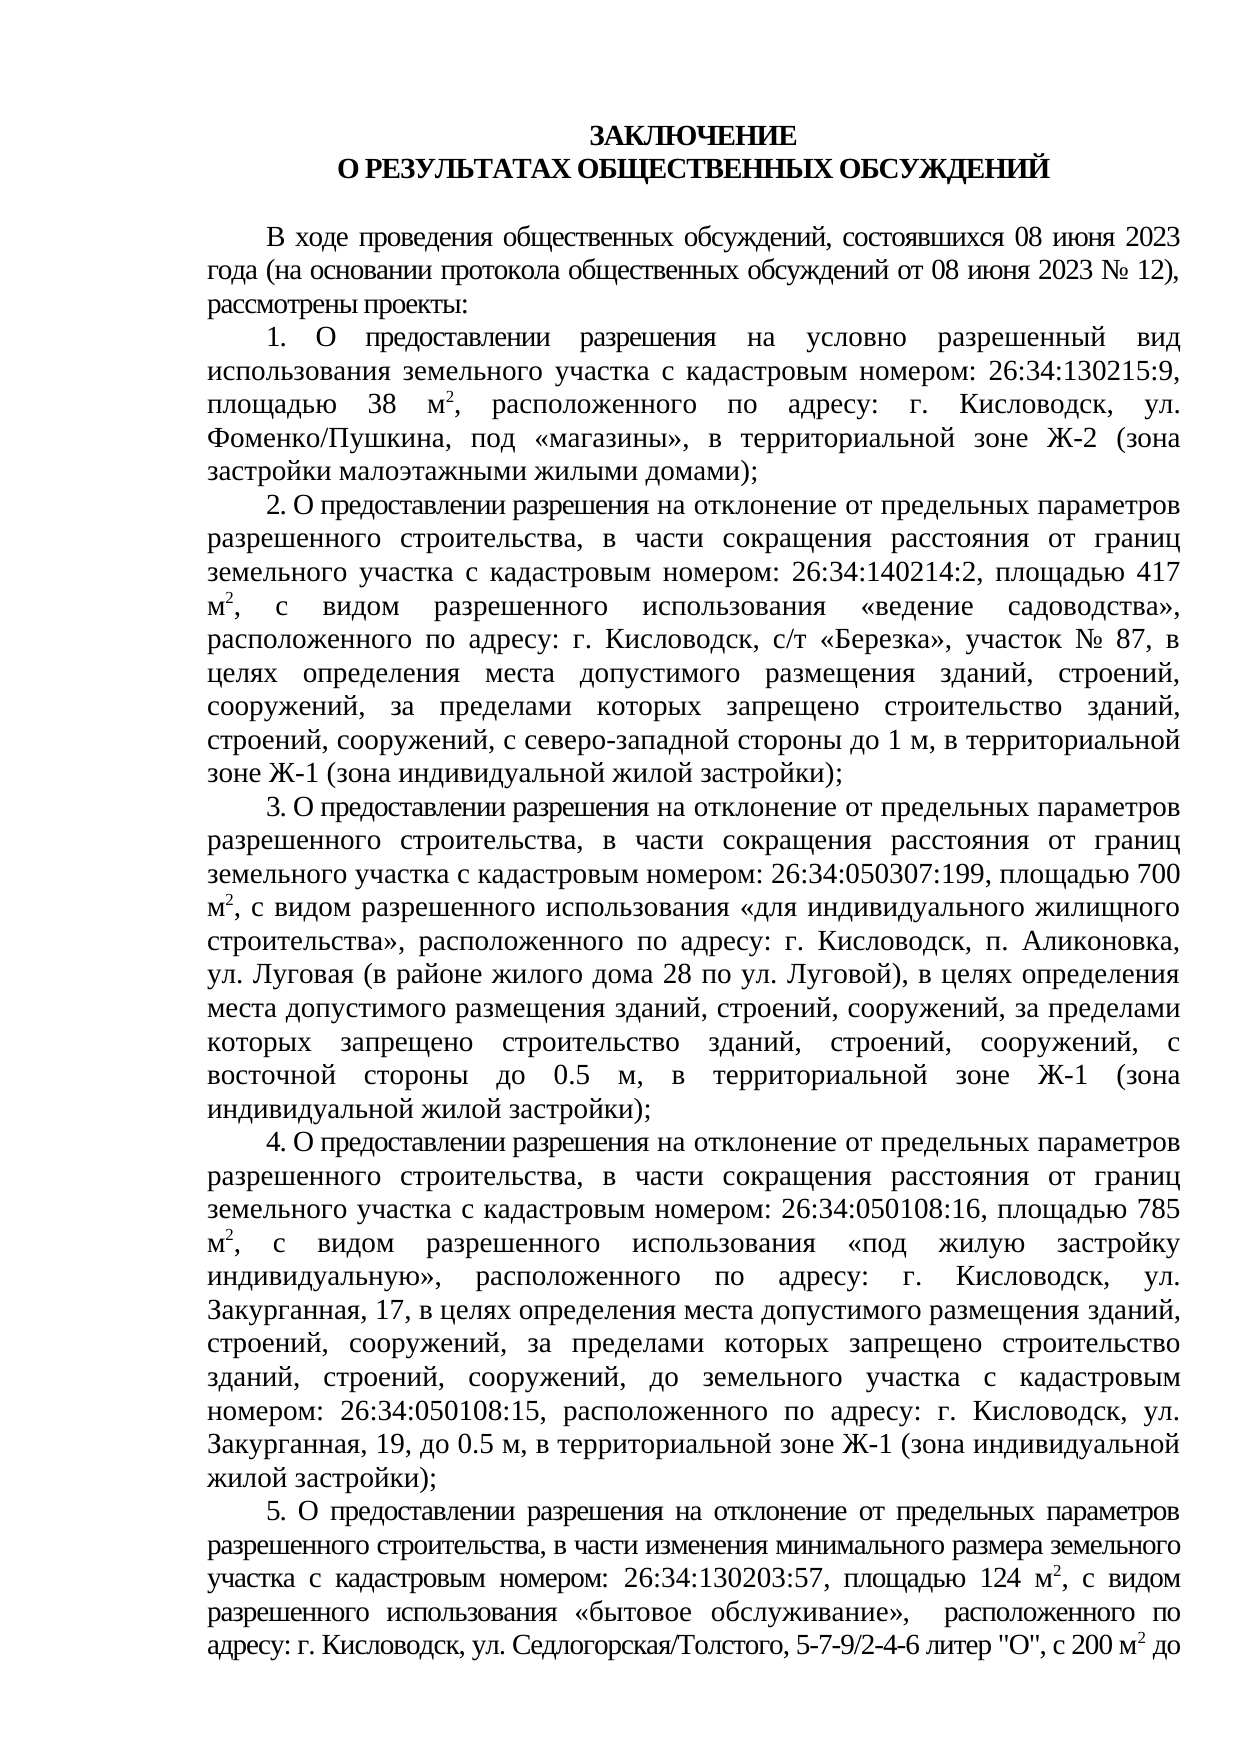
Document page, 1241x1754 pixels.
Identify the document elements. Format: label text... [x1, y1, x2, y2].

text 3. О предоставлении разрешения на отклонение от предельных параметров разрешенного строительства, в части сокращения расстояния от границ земельного участка с кадастровым номером: 26:34:050307:199, площадью 700 м2, с видом разрешенного использования «для индивидуального жилищного строительства», расположенного по адресу: г. Кисловодск, п. Аликоновка, ул. Луговая (в районе жилого дома 28 по ул. Луговой), в целях определения места допустимого размещения зданий, строений, сооружений, за пределами которых запрещено строительство зданий, строений, сооружений, с восточной стороны до 0.5 м, в территориальной зоне Ж-1 (зона индивидуальной жилой застройки); [207, 789, 1181, 1124]
text ЗАКЛЮЧЕНИЕ [207, 118, 1181, 152]
text В ходе проведения общественных обсуждений, состоявшихся 08 июня 2023 года (на основании протокола общественных обсуждений от 08 июня 2023 № 12), рассмотрены проекты: [207, 219, 1181, 319]
text 1. О предоставлении разрешения на условно разрешенный вид использования земельного участка с кадастровым номером: 26:34:130215:9, площадью 38 м2, расположенного по адресу: г. Кисловодск, ул. Фоменко/Пушкина, под «магазины», в территориальной зоне Ж-2 (зона застройки малоэтажными жилыми домами); [207, 319, 1181, 487]
text 2. О предоставлении разрешения на отклонение от предельных параметров разрешенного строительства, в части сокращения расстояния от границ земельного участка с кадастровым номером: 26:34:140214:2, площадью 417 м2, с видом разрешенного использования «ведение садоводства», расположенного по адресу: г. Кисловодск, с/т «Березка», участок № 87, в целях определения места допустимого размещения зданий, строений, сооружений, за пределами которых запрещено строительство зданий, строений, сооружений, с северо-западной стороны до 1 м, в территориальной зоне Ж-1 (зона индивидуальной жилой застройки); [207, 487, 1181, 789]
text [207, 1493, 1181, 1661]
text 4. О предоставлении разрешения на отклонение от предельных параметров разрешенного строительства, в части сокращения расстояния от границ земельного участка с кадастровым номером: 26:34:050108:16, площадью 785 м2, с видом разрешенного использования «под жилую застройку индивидуальную», расположенного по адресу: г. Кисловодск, ул. Закурганная, 17, в целях определения места допустимого размещения зданий, строений, сооружений, за пределами которых запрещено строительство зданий, строений, сооружений, до земельного участка с кадастровым номером: 26:34:050108:15, расположенного по адресу: г. Кисловодск, ул. Закурганная, 19, до 0.5 м, в территориальной зоне Ж-1 (зона индивидуальной жилой застройки); [207, 1124, 1181, 1493]
text О РЕЗУЛЬТАТАХ ОБЩЕСТВЕННЫХ ОБСУЖДЕНИЙ [207, 152, 1181, 185]
